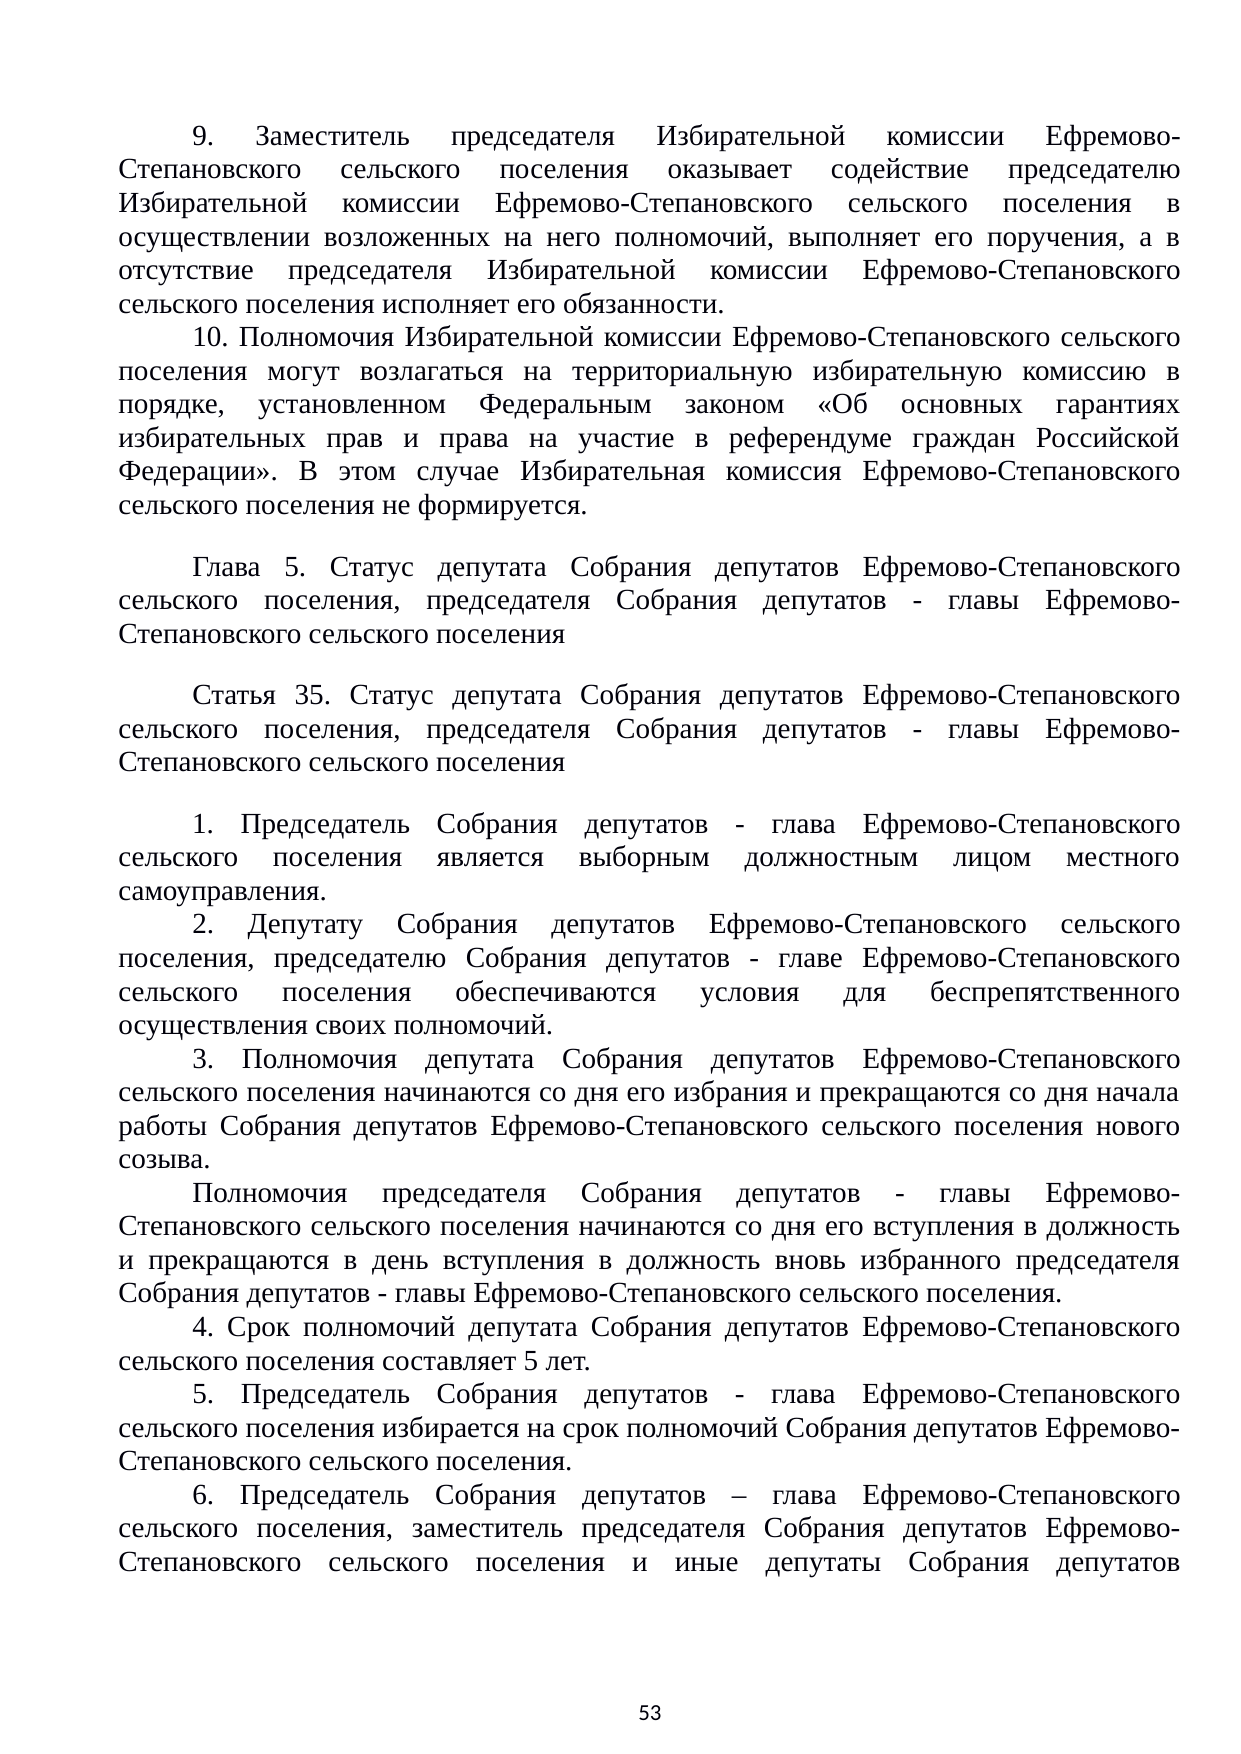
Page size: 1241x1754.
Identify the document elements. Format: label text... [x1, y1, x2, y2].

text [118, 1477, 1181, 1577]
text 2. Депутату Собрания депутатов Ефремово-Степановского сельского поселения, председателю Собрания депутатов - главе Ефремово-Степановского сельского поселения обеспечиваются условия для беспрепятственного осуществления своих полномочий. [118, 907, 1181, 1041]
text 4. Срок полномочий депутата Собрания депутатов Ефремово-Степановского сельского поселения составляет 5 лет. [118, 1309, 1181, 1376]
text 1. Председатель Собрания депутатов - глава Ефремово-Степановского сельского поселения является выборным должностным лицом местного самоуправления. [118, 806, 1181, 907]
text 9. Заместитель председателя Избирательной комиссии Ефремово-Степановского сельского поселения оказывает содействие председателю Избирательной комиссии Ефремово-Степановского сельского поселения в осуществлении возложенных на него полномочий, выполняет его поручения, а в отсутствие председателя Избирательной комиссии Ефремово-Степановского сельского поселения исполняет его обязанности. [118, 118, 1181, 319]
text Статья 35. Статус депутата Собрания депутатов Ефремово-Степановского сельского поселения, председателя Собрания депутатов - главы Ефремово-Степановского сельского поселения [118, 677, 1181, 778]
text Глава 5. Статус депутата Собрания депутатов Ефремово-Степановского сельского поселения, председателя Собрания депутатов - главы Ефремово-Степановского сельского поселения [118, 549, 1181, 649]
text 5. Председатель Собрания депутатов - глава Ефремово-Степановского сельского поселения избирается на срок полномочий Собрания депутатов Ефремово-Степановского сельского поселения. [118, 1376, 1181, 1477]
text Полномочия председателя Собрания депутатов - главы Ефремово-Степановского сельского поселения начинаются со дня его вступления в должность и прекращаются в день вступления в должность вновь избранного председателя Собрания депутатов - главы Ефремово-Степановского сельского поселения. [118, 1175, 1181, 1309]
text 3. Полномочия депутата Собрания депутатов Ефремово-Степановского сельского поселения начинаются со дня его избрания и прекращаются со дня начала работы Собрания депутатов Ефремово-Степановского сельского поселения нового созыва. [118, 1041, 1181, 1175]
text 10. Полномочия Избирательной комиссии Ефремово-Степановского сельского поселения могут возлагаться на территориальную избирательную комиссию в порядке, установленном Федеральным законом «Об основных гарантиях избирательных прав и права на участие в референдуме граждан Российской Федерации». В этом случае Избирательная комиссия Ефремово-Степановского сельского поселения не формируется. [118, 319, 1181, 521]
